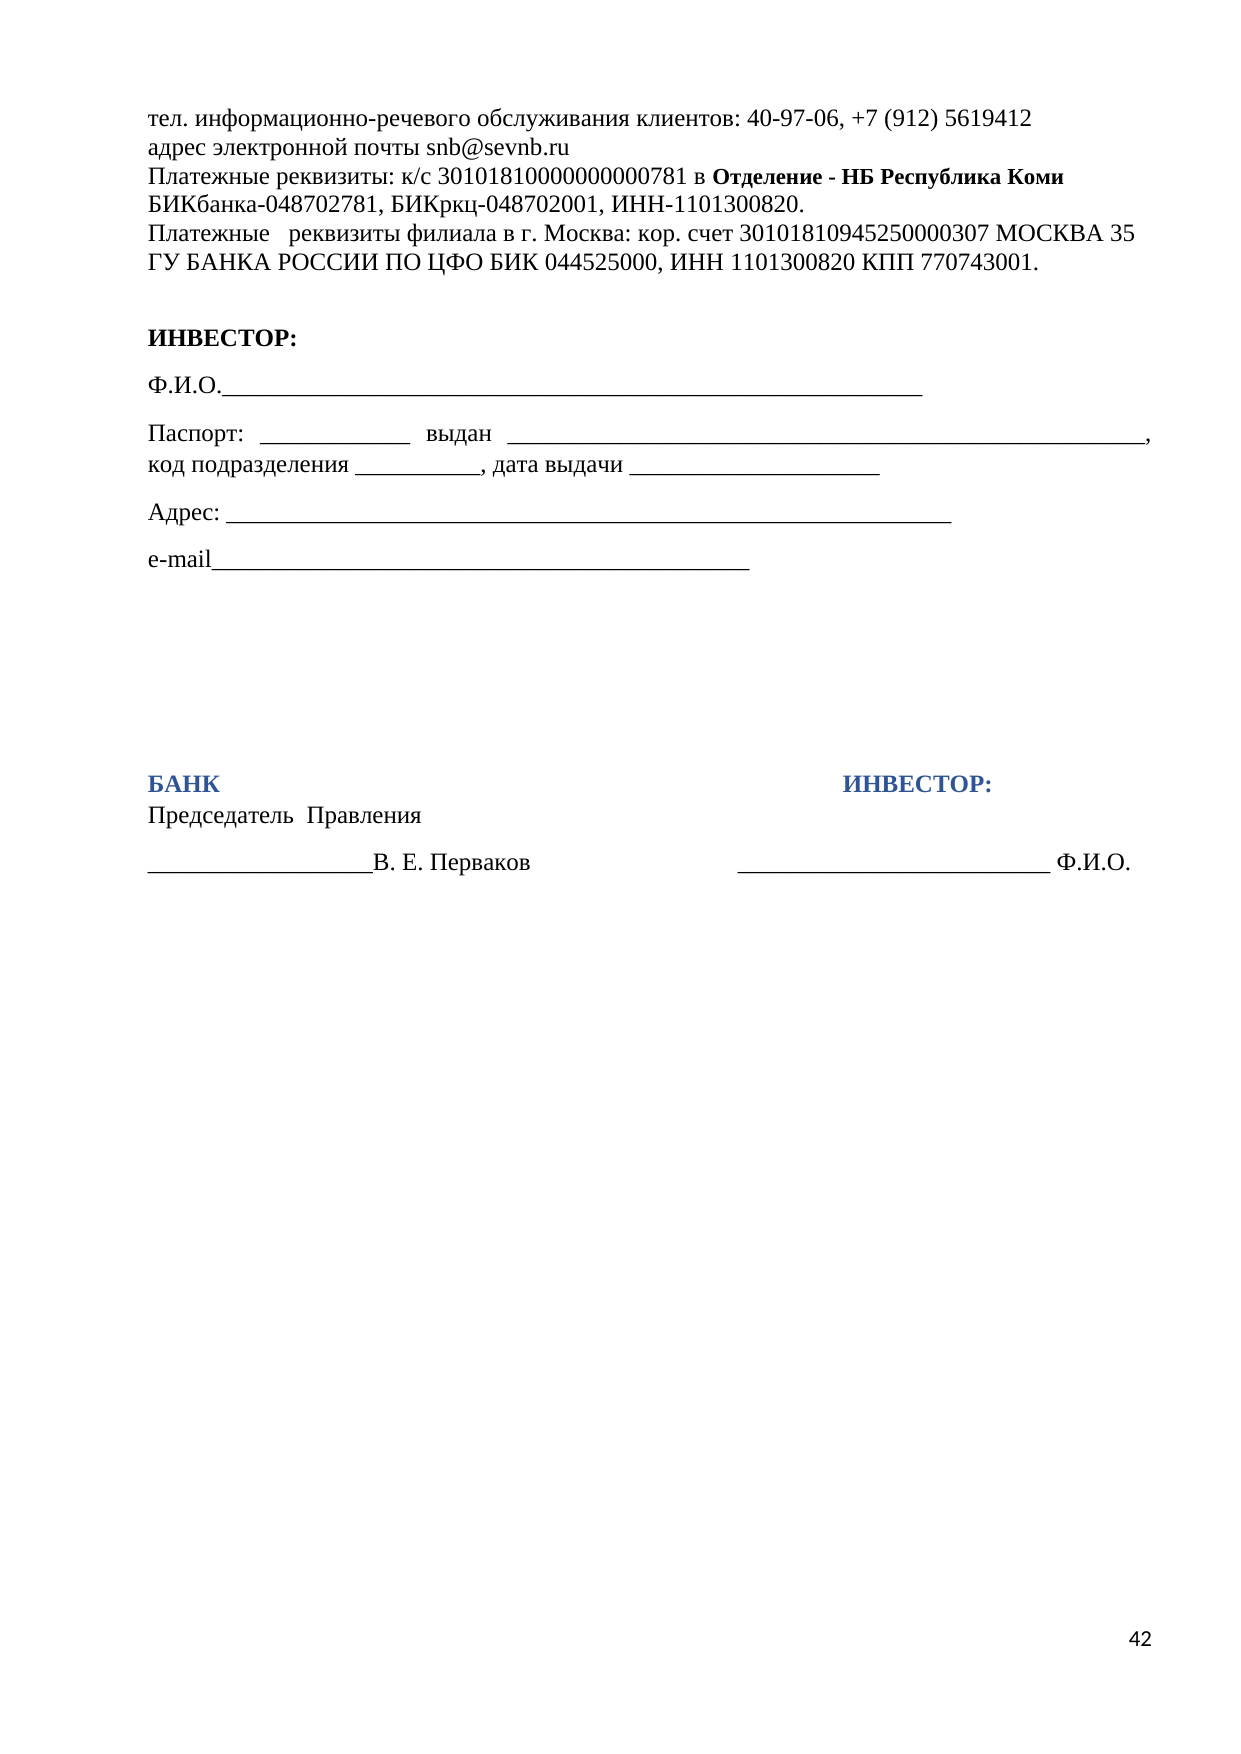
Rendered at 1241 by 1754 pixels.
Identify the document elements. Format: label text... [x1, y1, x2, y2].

text БИКбанка-048702781, БИКркц-048702001, ИНН-1101300820. [148, 189, 1152, 218]
text адрес электронной почты snb@sevnb.ru [148, 132, 1152, 161]
text Председатель Правления [148, 800, 1152, 828]
subtitle БАНК ИНВЕСТОР: [148, 769, 1152, 797]
text Ф.И.О.________________________________________________________ [148, 370, 1152, 399]
text Платежные реквизиты филиала в г. Москва: кор. счет 30101810945250000307 МОСКВА 35 ГУ БАНКА РОССИИ ПО ЦФО БИК 044525000, ИНН 1101300820 КПП 770743001. [148, 218, 1152, 276]
text __________________В. Е. Перваков _________________________ Ф.И.О. [148, 847, 1152, 876]
text тел. информационно-речевого обслуживания клиентов: 40-97-06, +7 (912) 5619412 [148, 103, 1152, 132]
text Адрес: __________________________________________________________ [148, 497, 1152, 526]
text e-mail___________________________________________ [148, 544, 1152, 573]
text Платежные реквизиты: к/с 30101810000000000781 в Отделение - НБ Республика Коми [148, 161, 1152, 189]
text ИНВЕСТОР: [148, 323, 1152, 351]
text Паспорт: ____________ выдан ___________________________________________________, код подразделения __________, дата выдачи ____________________ [148, 418, 1152, 478]
